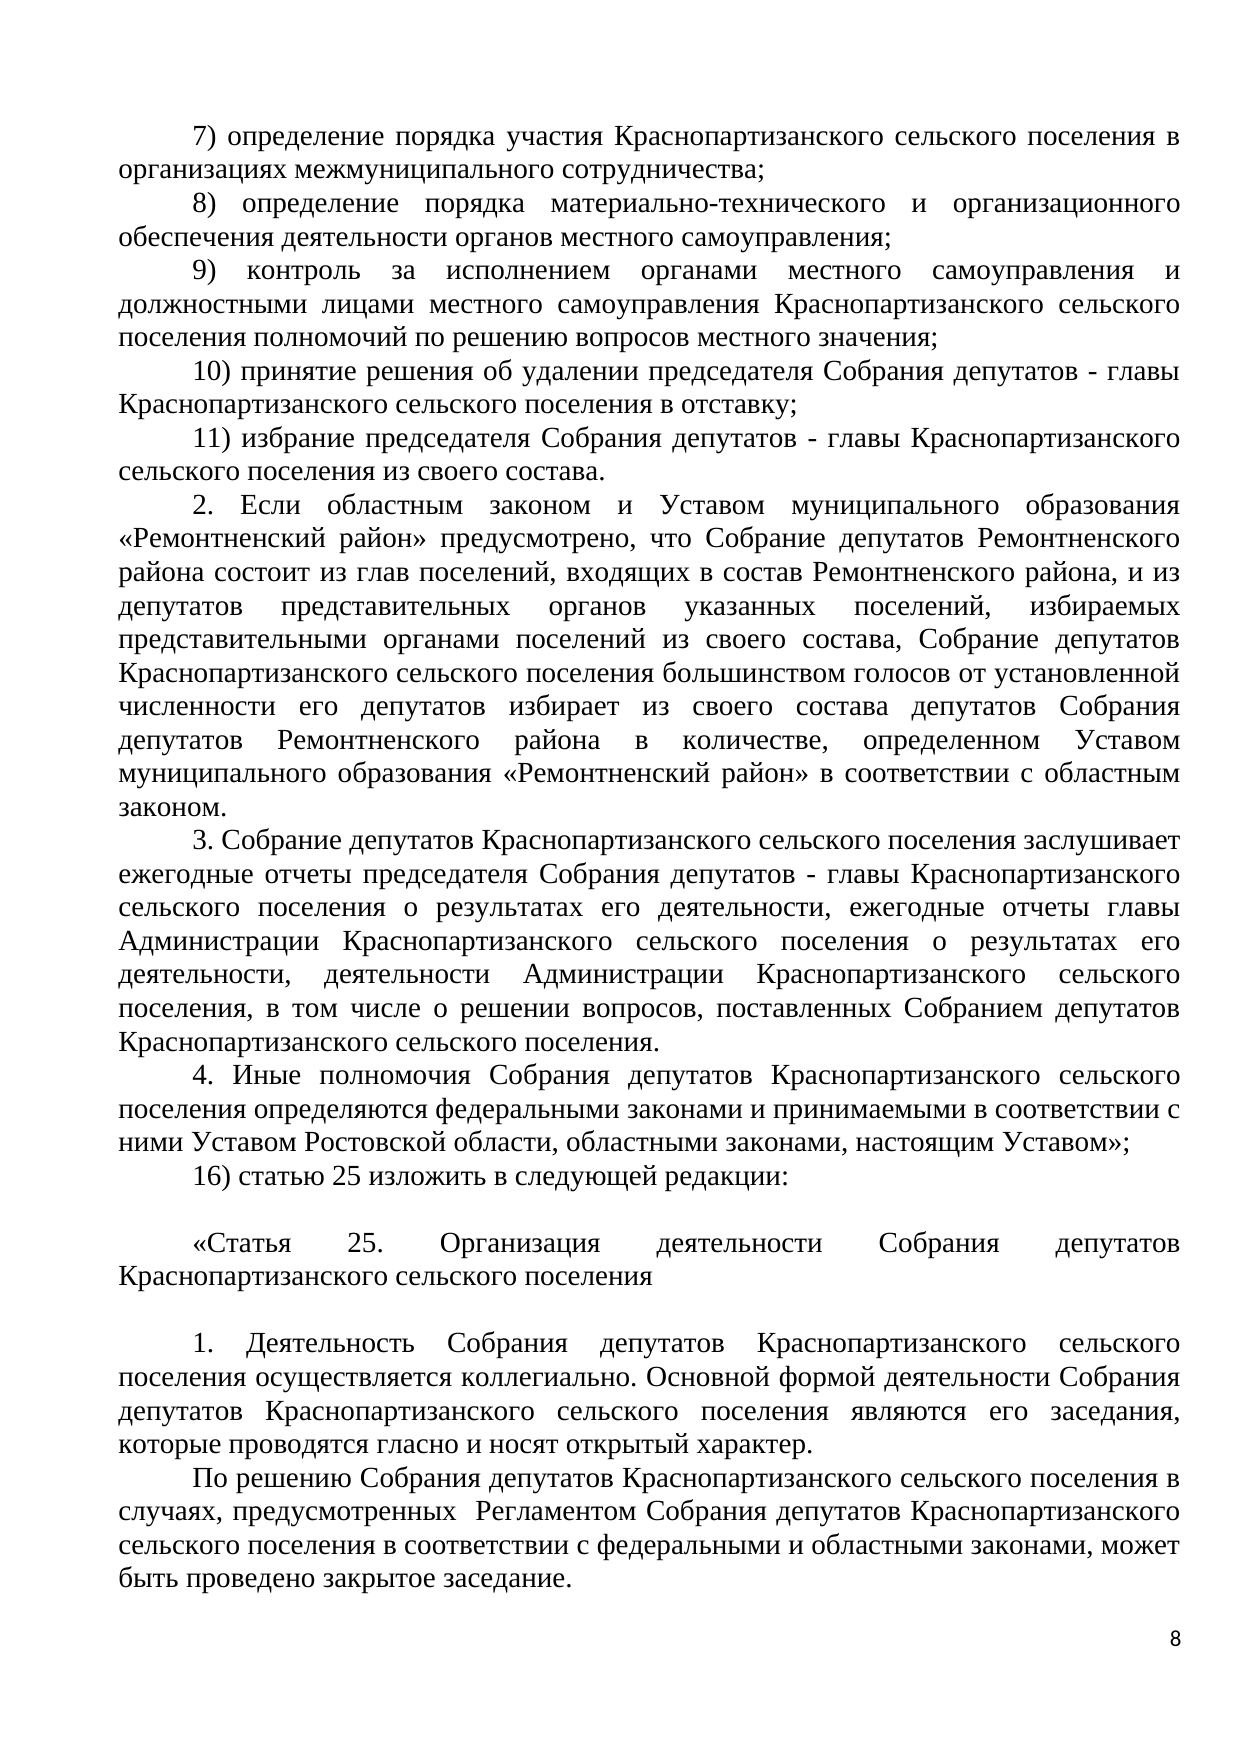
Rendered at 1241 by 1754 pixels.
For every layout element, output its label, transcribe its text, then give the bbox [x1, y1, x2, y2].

text 10) принятие решения об удалении председателя Собрания депутатов - главы Краснопартизанского сельского поселения в отставку; [118, 353, 1181, 420]
text По решению Собрания депутатов Краснопартизанского сельского поселения в случаях, предусмотренных Регламентом Собрания депутатов Краснопартизанского сельского поселения в соответствии с федеральными и областными законами, может быть проведено закрытое заседание. [118, 1460, 1181, 1594]
text 9) контроль за исполнением органами местного самоуправления и должностными лицами местного самоуправления Краснопартизанского сельского поселения полномочий по решению вопросов местного значения; [118, 252, 1181, 353]
text 1. Деятельность Собрания депутатов Краснопартизанского сельского поселения осуществляется коллегиально. Основной формой деятельности Собрания депутатов Краснопартизанского сельского поселения являются его заседания, которые проводятся гласно и носят открытый характер. [118, 1326, 1181, 1460]
text «Статья 25. Организация деятельности Собрания депутатов Краснопартизанского сельского поселения [118, 1225, 1181, 1292]
text 2. Если областным законом и Уставом муниципального образования «Ремонтненский район» предусмотрено, что Собрание депутатов Ремонтненского района состоит из глав поселений, входящих в состав Ремонтненского района, и из депутатов представительных органов указанных поселений, избираемых представительными органами поселений из своего состава, Собрание депутатов Краснопартизанского сельского поселения большинством голосов от установленной численности его депутатов избирает из своего состава депутатов Собрания депутатов Ремонтненского района в количестве, определенном Уставом муниципального образования «Ремонтненский район» в соответствии с областным законом. [118, 487, 1181, 822]
text 8) определение порядка материально-технического и организационного обеспечения деятельности органов местного самоуправления; [118, 185, 1181, 252]
text 7) определение порядка участия Краснопартизанского сельского поселения в организациях межмуниципального сотрудничества; [118, 118, 1181, 185]
text 3. Собрание депутатов Краснопартизанского сельского поселения заслушивает ежегодные отчеты председателя Собрания депутатов - главы Краснопартизанского сельского поселения о результатах его деятельности, ежегодные отчеты главы Администрации Краснопартизанского сельского поселения о результатах его деятельности, деятельности Администрации Краснопартизанского сельского поселения, в том числе о решении вопросов, поставленных Собранием депутатов Краснопартизанского сельского поселения. [118, 822, 1181, 1057]
text 16) статью 25 изложить в следующей редакции: [118, 1158, 1181, 1191]
text 11) избрание председателя Собрания депутатов - главы Краснопартизанского сельского поселения из своего состава. [118, 420, 1181, 487]
text 4. Иные полномочия Собрания депутатов Краснопартизанского сельского поселения определяются федеральными законами и принимаемыми в соответствии с ними Уставом Ростовской области, областными законами, настоящим Уставом»; [118, 1057, 1181, 1158]
